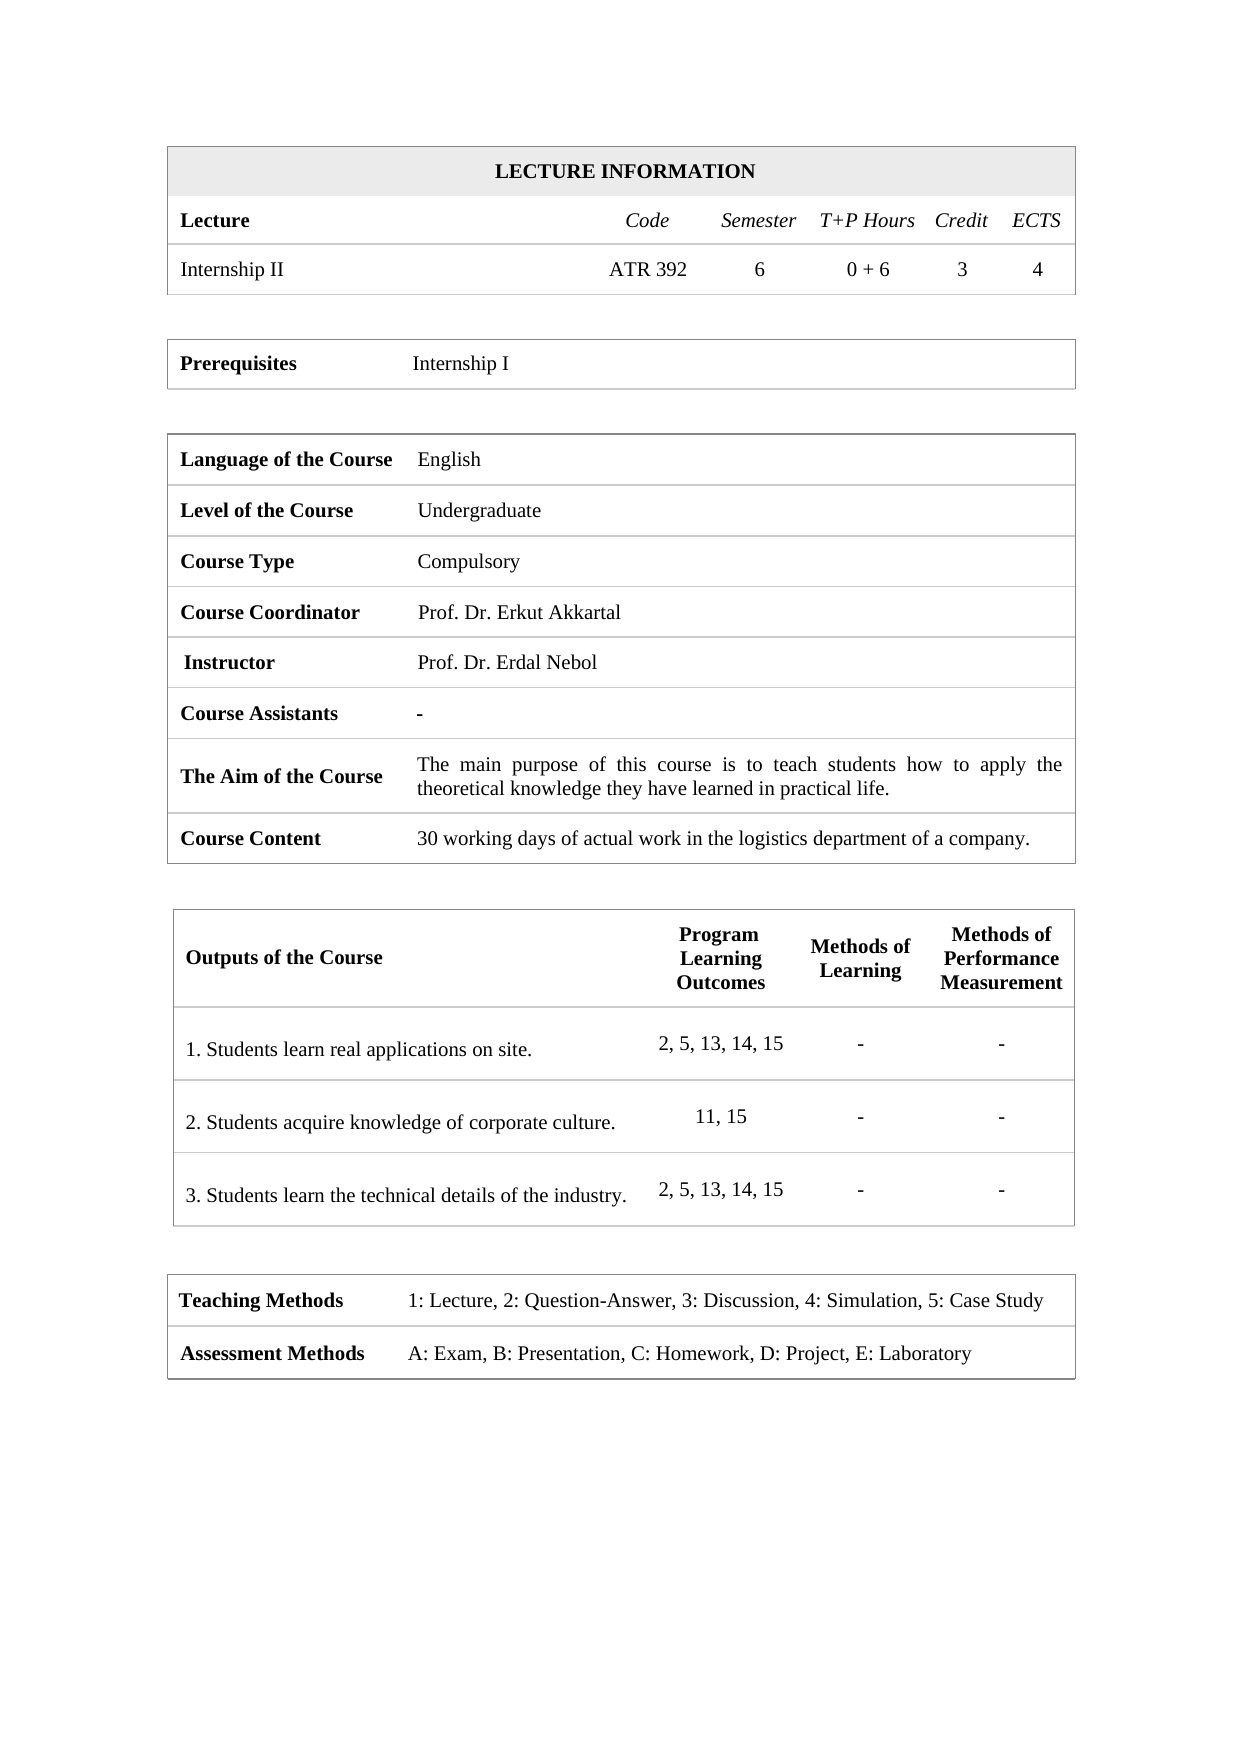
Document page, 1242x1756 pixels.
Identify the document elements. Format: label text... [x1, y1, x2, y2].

table_cell Course Assistants - [168, 688, 1075, 737]
table_cell The main purpose of this course is to teach students how to apply the theoretical knowledge they have learned in practical life. [397, 739, 1075, 812]
table_header Prerequisites Internship I [168, 340, 1075, 388]
table_cell Instructor [168, 638, 397, 687]
table_cell 11, 15 [649, 1081, 792, 1152]
table_cell The Aim of the Course [168, 739, 397, 812]
table_cell A: Exam, B: Presentation, C: Homework, D: Project, E: Laboratory [387, 1327, 1075, 1378]
table_cell T+P Hours [812, 196, 924, 243]
table_cell Lecture [168, 196, 589, 243]
table_cell ECTS [1000, 196, 1075, 243]
table_cell Semester [707, 196, 812, 243]
table_header 1: Lecture, 2: Question-Answer, 3: Discussion, 4: Simulation, 5: Case Study [387, 1275, 1075, 1325]
table_cell - [792, 1081, 928, 1152]
table_cell Level of the Course [168, 486, 397, 535]
table_cell Undergraduate [397, 486, 1075, 535]
table_cell 2. Students acquire knowledge of corporate culture. [174, 1081, 649, 1152]
table_cell 3 [925, 245, 1000, 294]
table_cell 3. Students learn the technical details of the industry. [174, 1153, 649, 1225]
table_cell 4 [1000, 245, 1075, 294]
table_cell - [929, 1008, 1074, 1079]
table_header Teaching Methods [168, 1275, 387, 1325]
table_cell Code [589, 196, 707, 243]
table_cell 6 [707, 245, 812, 294]
table_header English [397, 435, 1075, 484]
table_cell 1. Students learn real applications on site. [174, 1008, 649, 1079]
table_cell Credit [925, 196, 1000, 243]
table_cell Compulsory [397, 537, 1075, 586]
table_header Program Learning Outcomes [649, 910, 792, 1006]
table_cell 2, 5, 13, 14, 15 [649, 1008, 792, 1079]
table_header Methods of Performance Measurement [929, 910, 1074, 1006]
table_cell Course Content [168, 814, 397, 863]
table_cell - [929, 1081, 1074, 1152]
table_cell 0 + 6 [812, 245, 924, 294]
table_cell Course Coordinator [168, 587, 397, 636]
table_cell 30 working days of actual work in the logistics department of a company. [397, 814, 1075, 863]
table_cell 2, 5, 13, 14, 15 [649, 1153, 792, 1225]
table_cell ATR 392 [589, 245, 707, 294]
table_cell - [929, 1153, 1074, 1225]
table_cell Prof. Dr. Erkut Akkartal [397, 587, 1075, 636]
table_header Outputs of the Course [174, 910, 649, 1006]
table_cell Assessment Methods [168, 1327, 387, 1378]
table_header Methods of Learning [792, 910, 928, 1006]
table_cell Prof. Dr. Erdal Nebol [397, 638, 1075, 687]
table_cell - [792, 1008, 928, 1079]
table_cell Internship II [168, 245, 589, 294]
table_header Language of the Course [168, 435, 397, 484]
table_cell - [792, 1153, 928, 1225]
table_cell Course Type [168, 537, 397, 586]
table_header LECTURE INFORMATION [168, 147, 1075, 194]
